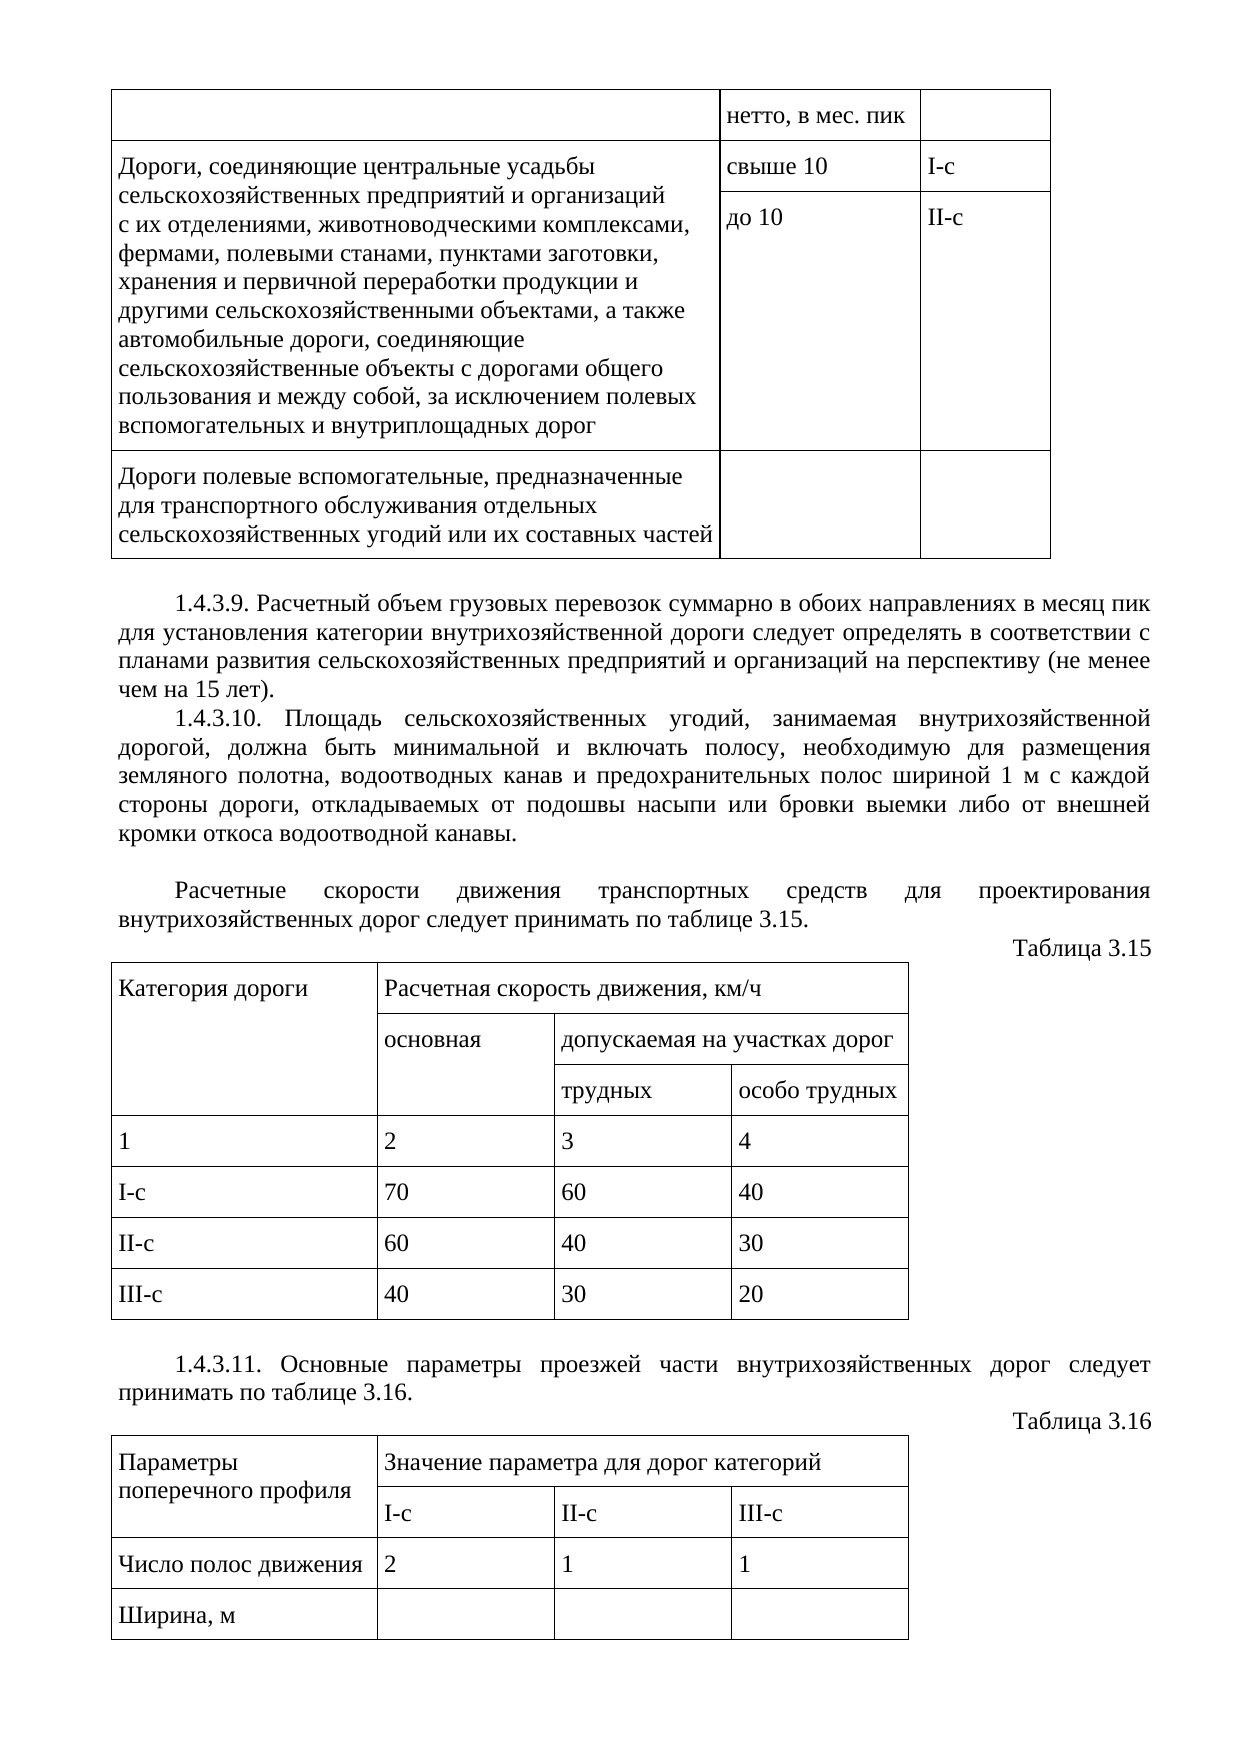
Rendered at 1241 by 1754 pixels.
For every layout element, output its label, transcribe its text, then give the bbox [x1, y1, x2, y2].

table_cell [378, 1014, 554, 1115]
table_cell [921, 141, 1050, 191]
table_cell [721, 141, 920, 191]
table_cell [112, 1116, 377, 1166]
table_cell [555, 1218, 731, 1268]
text Таблица 3.15 [118, 933, 1152, 962]
text Расчетные скорости движения транспортных средств для проектирования внутрихозяйственных дорог следует принимать по таблице 3.15. [118, 875, 1152, 933]
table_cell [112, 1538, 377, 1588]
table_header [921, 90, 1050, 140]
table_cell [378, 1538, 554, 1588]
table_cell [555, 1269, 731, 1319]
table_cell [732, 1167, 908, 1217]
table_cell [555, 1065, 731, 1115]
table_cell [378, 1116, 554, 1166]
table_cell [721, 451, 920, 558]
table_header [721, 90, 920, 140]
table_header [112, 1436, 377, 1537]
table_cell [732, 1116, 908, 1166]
text 1.4.3.10. Площадь сельскохозяйственных угодий, занимаемая внутрихозяйственной дорогой, должна быть минимальной и включать полосу, необходимую для размещения земляного полотна, водоотводных канав и предохранительных полос шириной с каждой стороны дороги, откладываемых от подошвы насыпи или бровки выемки либо от внешней кромки откоса водоотводной канавы. [118, 703, 1152, 847]
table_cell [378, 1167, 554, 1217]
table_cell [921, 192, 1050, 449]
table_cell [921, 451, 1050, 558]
text 1.4.3.9. Расчетный объем грузовых перевозок суммарно в обоих направлениях в месяц пик для установления категории внутрихозяйственной дороги следует определять в соответствии с планами развития сельскохозяйственных предприятий и организаций на перспективу (не менее чем на 15 лет). [118, 588, 1152, 703]
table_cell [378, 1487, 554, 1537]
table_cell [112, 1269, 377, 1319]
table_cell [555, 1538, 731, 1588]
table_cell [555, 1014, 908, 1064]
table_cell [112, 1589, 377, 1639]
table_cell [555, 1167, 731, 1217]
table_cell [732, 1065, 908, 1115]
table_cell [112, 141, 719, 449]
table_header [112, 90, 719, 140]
text Таблица 3.16 [118, 1406, 1152, 1435]
text 1.4.3.11. Основные параметры проезжей части внутрихозяйственных дорог следует принимать по таблице 3.16. [118, 1349, 1152, 1406]
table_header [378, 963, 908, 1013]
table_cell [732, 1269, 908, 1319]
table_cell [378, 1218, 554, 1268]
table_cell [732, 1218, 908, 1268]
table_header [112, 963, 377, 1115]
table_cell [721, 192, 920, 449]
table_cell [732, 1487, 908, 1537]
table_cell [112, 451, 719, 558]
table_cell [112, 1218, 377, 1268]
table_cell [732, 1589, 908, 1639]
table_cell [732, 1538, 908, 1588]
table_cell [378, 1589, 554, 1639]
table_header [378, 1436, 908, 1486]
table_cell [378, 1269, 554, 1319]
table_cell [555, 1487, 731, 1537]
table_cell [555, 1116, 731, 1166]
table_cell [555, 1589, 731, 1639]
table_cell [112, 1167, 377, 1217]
